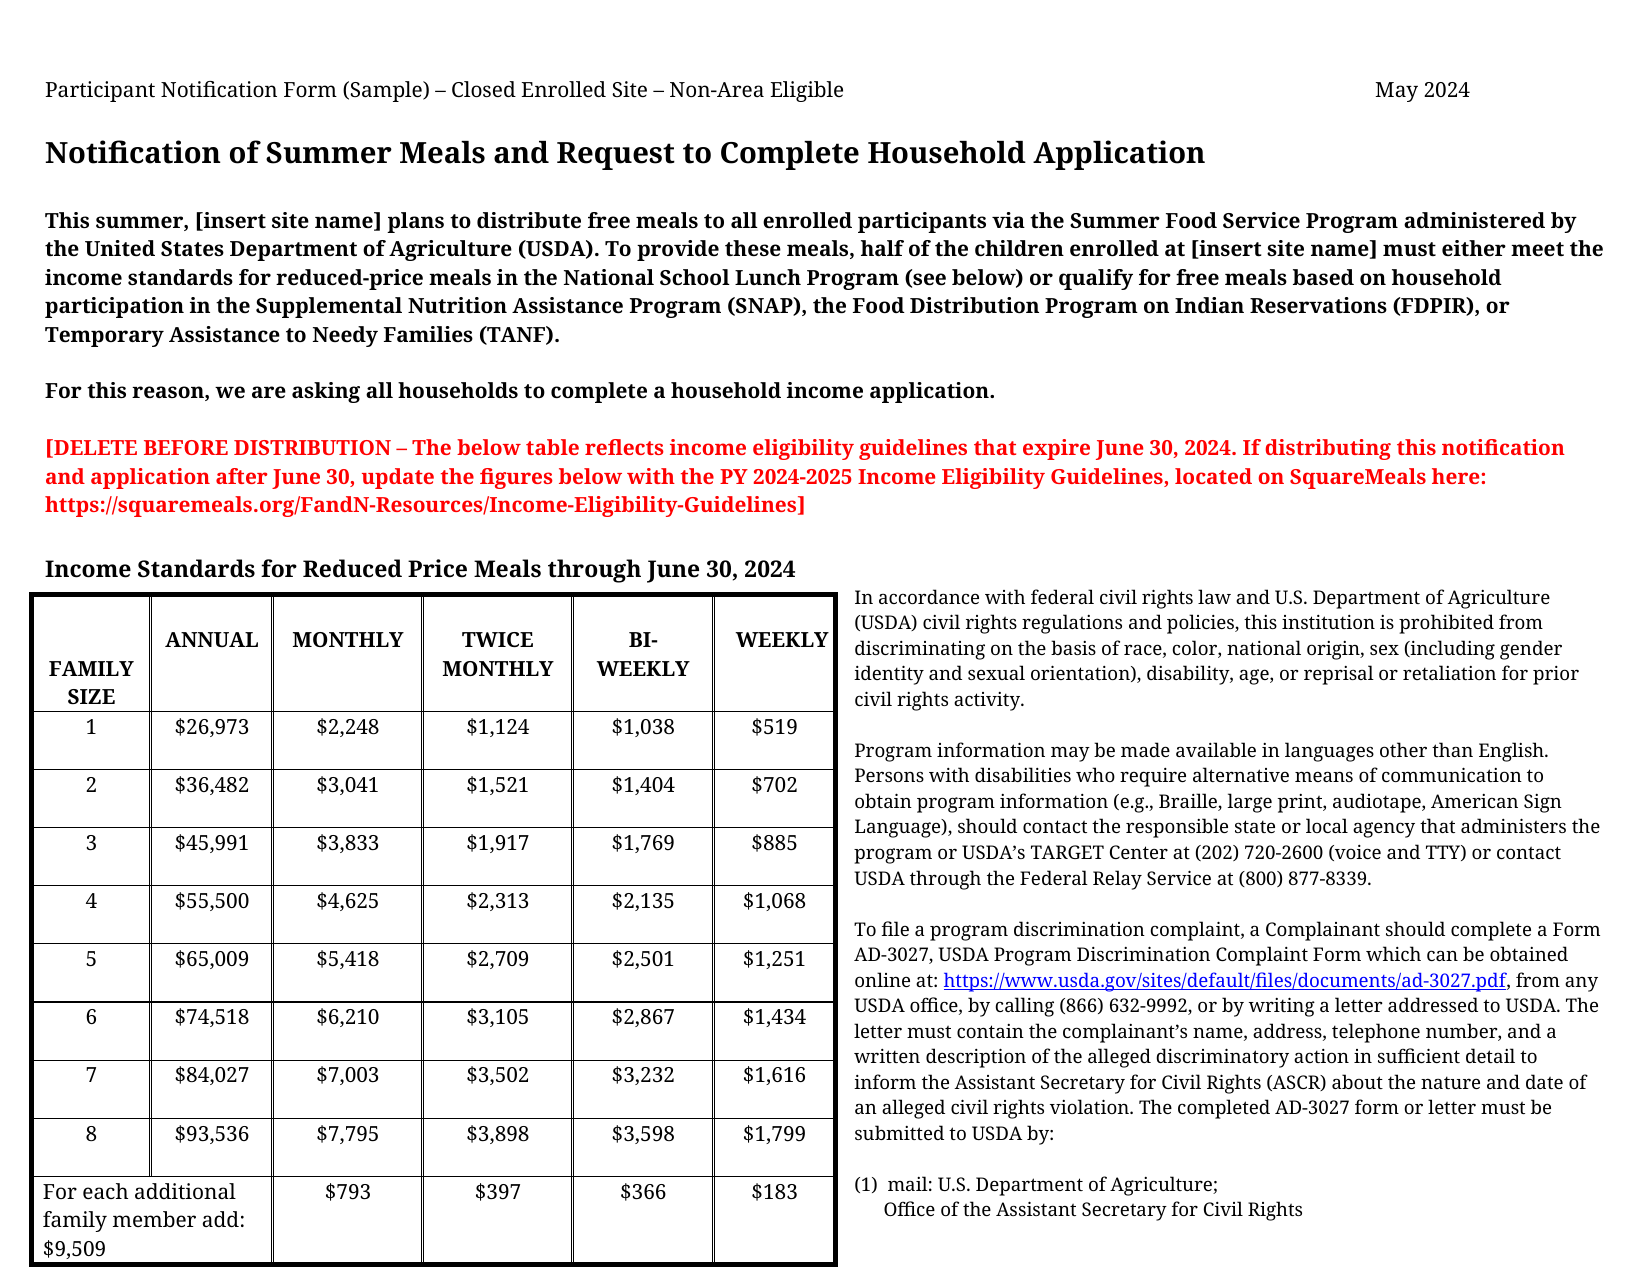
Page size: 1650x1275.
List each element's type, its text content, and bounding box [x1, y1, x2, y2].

table_cell $2,501 [574, 944, 712, 1001]
table_cell $1,434 [715, 1003, 833, 1059]
table_cell $1,616 [715, 1061, 833, 1118]
table_cell $2,709 [424, 944, 571, 1001]
table_cell $3,598 [574, 1119, 712, 1176]
table_cell $366 [574, 1177, 712, 1262]
table_cell $6,210 [274, 1003, 421, 1059]
table_cell $885 [715, 828, 833, 885]
table_cell 8 [34, 1119, 149, 1176]
table_cell $397 [424, 1177, 571, 1262]
table_header FAMILY SIZE [34, 597, 149, 711]
table_cell $1,404 [574, 770, 712, 827]
table_cell $3,833 [274, 828, 421, 885]
table_cell $26,973 [152, 712, 271, 769]
table_cell $36,482 [152, 770, 271, 827]
table_cell $93,536 [152, 1119, 271, 1176]
table_cell $2,313 [424, 886, 571, 943]
table_cell $7,003 [274, 1061, 421, 1118]
table_cell 5 [34, 944, 149, 1001]
table_cell $183 [715, 1177, 833, 1262]
table_header BI-WEEKLY [574, 597, 712, 711]
table_cell $3,502 [424, 1061, 571, 1118]
table_cell 3 [34, 828, 149, 885]
table_cell $5,418 [274, 944, 421, 1001]
table_cell $3,105 [424, 1003, 571, 1059]
text [DELETE BEFORE DISTRIBUTION – The below table reflects income eligibility guidelines that expire June 30, 2024. If distributing this notification and application after June 30, update the figures below with the PY 2024-2025 Income Eligibility Guidelines, located on SquareMeals here: https://squaremeals.org/FandN-Resources/Income-Eligibility-Guidelines] [45, 433, 1605, 519]
text Office of the Assistant Secretary for Civil Rights [838, 1197, 1605, 1222]
table_cell $702 [715, 770, 833, 827]
table_cell 6 [34, 1003, 149, 1059]
table_cell $1,068 [715, 886, 833, 943]
table_cell $1,038 [574, 712, 712, 769]
table_cell 7 [34, 1061, 149, 1118]
table_cell $3,041 [274, 770, 421, 827]
text (1) mail: U.S. Department of Agriculture; [838, 1171, 1605, 1197]
table_header ANNUAL [152, 597, 271, 711]
text Income Standards for Reduced Price Meals through June 30, 2024 [45, 553, 1605, 584]
table_cell $3,898 [424, 1119, 571, 1176]
table_cell $55,500 [152, 886, 271, 943]
table_cell $2,867 [574, 1003, 712, 1059]
table_cell $45,991 [152, 828, 271, 885]
table_cell $1,917 [424, 828, 571, 885]
table_cell $519 [715, 712, 833, 769]
text Notification of Summer Meals and Request to Complete Household Application [45, 132, 1605, 172]
table_cell $1,769 [574, 828, 712, 885]
table_cell 4 [34, 886, 149, 943]
table_cell $3,232 [574, 1061, 712, 1118]
text In accordance with federal civil rights law and U.S. Department of Agriculture (USDA) civil rights regulations and policies, this institution is prohibited from discriminating on the basis of race, color, national origin, sex (including gender identity and sexual orientation), disability, age, or reprisal or retaliation for prior civil rights activity. [45, 584, 1605, 712]
table_cell $84,027 [152, 1061, 271, 1118]
table_cell $65,009 [152, 944, 271, 1001]
table_cell 2 [34, 770, 149, 827]
text To file a program discrimination complaint, a Complainant should complete a Form AD-3027, USDA Program Discrimination Complaint Form which can be obtained online at: https://www.usda.gov/sites/default/files/documents/ad-3027.pdf, from any USDA office, by calling (866) 632-9992, or by writing a letter addressed to USDA. The letter must contain the complainant’s name, address, telephone number, and a written description of the alleged discriminatory action in sufficient detail to inform the Assistant Secretary for Civil Rights (ASCR) about the nature and date of an alleged civil rights violation. The completed AD-3027 form or letter must be submitted to USDA by: [838, 916, 1605, 1146]
table_cell $1,124 [424, 712, 571, 769]
table_header WEEKLY [715, 597, 833, 711]
table_cell For each additional family member add: $9,509 [34, 1177, 271, 1262]
table_cell $7,795 [274, 1119, 421, 1176]
table_cell $793 [274, 1177, 421, 1262]
table_cell $74,518 [152, 1003, 271, 1059]
table_cell 1 [34, 712, 149, 769]
table_cell $1,251 [715, 944, 833, 1001]
table_header MONTHLY [274, 597, 421, 711]
text For this reason, we are asking all households to complete a household income application. [45, 377, 1605, 405]
table_header TWICE MONTHLY [424, 597, 571, 711]
text Program information may be made available in languages other than English. Persons with disabilities who require alternative means of communication to obtain program information (e.g., Braille, large print, audiotape, American Sign Language), should contact the responsible state or local agency that administers the program or USDA’s TARGET Center at (202) 720-2600 (voice and TTY) or contact USDA through the Federal Relay Service at (800) 877-8339. [838, 737, 1605, 890]
table_cell $2,135 [574, 886, 712, 943]
table_cell $1,799 [715, 1119, 833, 1176]
table_cell $2,248 [274, 712, 421, 769]
table_cell $1,521 [424, 770, 571, 827]
table_cell $4,625 [274, 886, 421, 943]
text This summer, [insert site name] plans to distribute free meals to all enrolled participants via the Summer Food Service Program administered by the United States Department of Agriculture (USDA). To provide these meals, half of the children enrolled at [insert site name] must either meet the income standards for reduced-price meals in the National School Lunch Program (see below) or qualify for free meals based on household participation in the Supplemental Nutrition Assistance Program (SNAP), the Food Distribution Program on Indian Reservations (FDPIR), or Temporary Assistance to Needy Families (TANF). [45, 206, 1605, 348]
